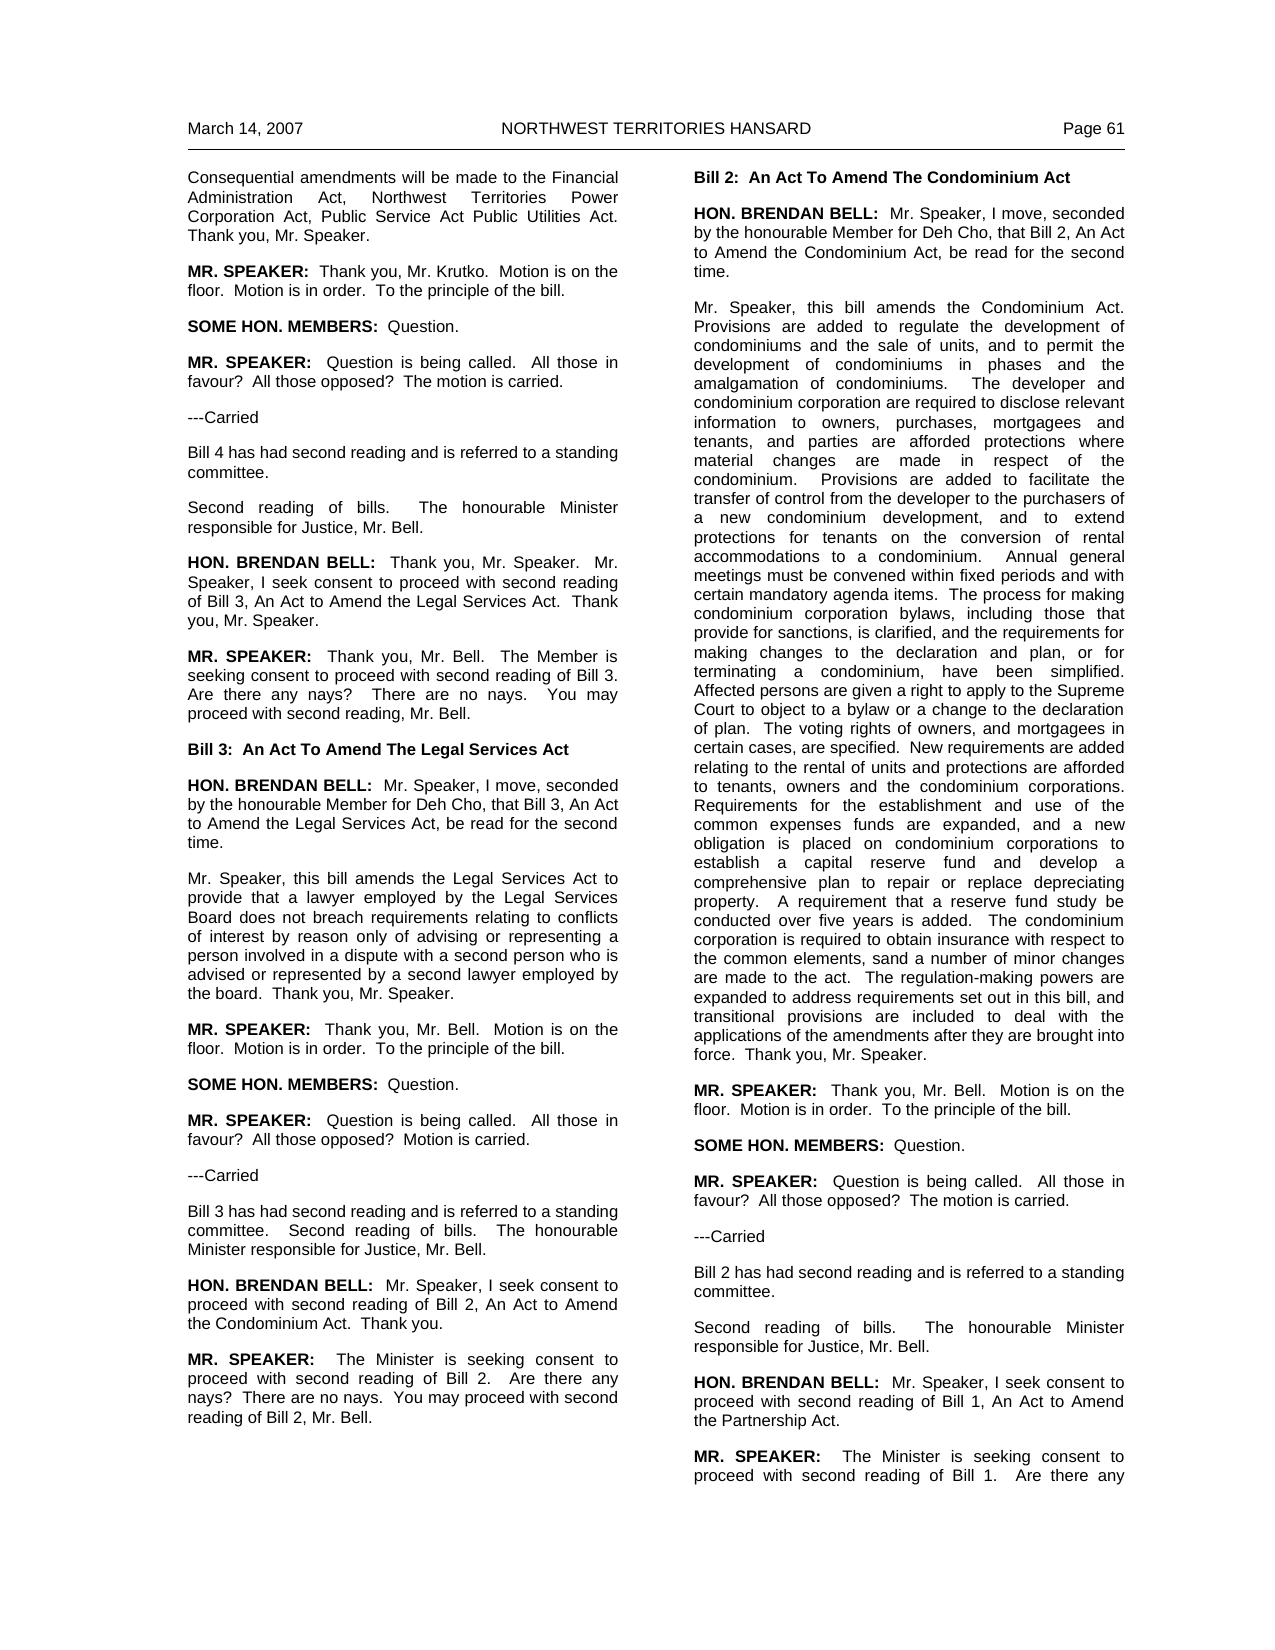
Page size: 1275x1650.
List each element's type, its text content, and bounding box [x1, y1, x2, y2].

text Consequential amendments will be made to the Financial Administration Act, Northwest Territories Power Corporation Act, Public Service Act Public Utilities Act. Thank you, Mr. Speaker. [187, 168, 619, 245]
text HON. BRENDAN BELL: Mr. Speaker, I seek consent to proceed with second reading of Bill 1, An Act to Amend the Partnership Act. [694, 1372, 1125, 1430]
text ---Carried [187, 407, 619, 427]
text Bill 4 has had second reading and is referred to a standing committee. [187, 443, 619, 482]
text SOME HON. MEMBERS: Question. [187, 317, 619, 336]
text MR. SPEAKER: Question is being called. All those in favour? All those opposed? The motion is carried. [187, 352, 619, 391]
text Second reading of bills. The honourable Minister responsible for Justice, Mr. Bell. [694, 1317, 1125, 1356]
text HON. BRENDAN BELL: Thank you, Mr. Speaker. Mr. Speaker, I seek consent to proceed with second reading of Bill 3, An Act to Amend the Legal Services Act. Thank you, Mr. Speaker. [187, 553, 619, 630]
text Bill 3 has had second reading and is referred to a standing committee. Second reading of bills. The honourable Minister responsible for Justice, Mr. Bell. [187, 1202, 619, 1259]
text ---Carried [187, 1166, 619, 1185]
text MR. SPEAKER: Thank you, Mr. Bell. The Member is seeking consent to proceed with second reading of Bill 3. Are there any nays? There are no nays. You may proceed with second reading, Mr. Bell. [187, 647, 619, 723]
text MR. SPEAKER: The Minister is seeking consent to proceed with second reading of Bill 2. Are there any nays? There are no nays. You may proceed with second reading of Bill 2, Mr. Bell. [187, 1350, 619, 1427]
text Second reading of bills. The honourable Minister responsible for Justice, Mr. Bell. [187, 498, 619, 537]
text Mr. Speaker, this bill amends the Condominium Act. Provisions are added to regulate the development of condominiums and the sale of units, and to permit the development of condominiums in phases and the amalgamation of condominiums. The developer and condominium corporation are required to disclose relevant information to owners, purchases, mortgagees and tenants, and parties are afforded protections where material changes are made in respect of the condominium. Provisions are added to facilitate the transfer of control from the developer to the purchasers of a new condominium development, and to extend protections for tenants on the conversion of rental accommodations to a condominium. Annual general meetings must be convened within fixed periods and with certain mandatory agenda items. The process for making condominium corporation bylaws, including those that provide for sanctions, is clarified, and the requirements for making changes to the declaration and plan, or for terminating a condominium, have been simplified. Affected persons are given a right to apply to the Supreme Court to object to a bylaw or a change to the declaration of plan. The voting rights of owners, and mortgagees in certain cases, are specified. New requirements are added relating to the rental of units and protections are afforded to tenants, owners and the condominium corporations. Requirements for the establishment and use of the common expenses funds are expanded, and a new obligation is placed on condominium corporations to establish a capital reserve fund and develop a comprehensive plan to repair or replace depreciating property. A requirement that a reserve fund study be conducted over five years is added. The condominium corporation is required to obtain insurance with respect to the common elements, sand a number of minor changes are made to the act. The regulation-making powers are expanded to address requirements set out in this bill, and transitional provisions are included to deal with the applications of the amendments after they are brought into force. Thank you, Mr. Speaker. [694, 297, 1125, 1064]
text HON. BRENDAN BELL: Mr. Speaker, I move, seconded by the honourable Member for Deh Cho, that Bill 3, An Act to Amend the Legal Services Act, be read for the second time. [187, 776, 619, 852]
text MR. SPEAKER: Question is being called. All those in favour? All those opposed? The motion is carried. [694, 1172, 1125, 1210]
text MR. SPEAKER: Thank you, Mr. Krutko. Motion is on the floor. Motion is in order. To the principle of the bill. [187, 262, 619, 300]
text Bill 2 has had second reading and is referred to a standing committee. [694, 1262, 1125, 1301]
text MR. SPEAKER: Question is being called. All those in favour? All those opposed? Motion is carried. [187, 1111, 619, 1149]
subtitle Bill 3: An Act To Amend The Legal Services Act [187, 740, 619, 759]
text HON. BRENDAN BELL: Mr. Speaker, I seek consent to proceed with second reading of Bill 2, An Act to Amend the Condominium Act. Thank you. [187, 1276, 619, 1333]
subtitle Bill 2: An Act To Amend The Condominium Act [694, 168, 1125, 187]
text HON. BRENDAN BELL: Mr. Speaker, I move, seconded by the honourable Member for Deh Cho, that Bill 2, An Act to Amend the Condominium Act, be read for the second time. [694, 204, 1125, 281]
text MR. SPEAKER: Thank you, Mr. Bell. Motion is on the floor. Motion is in order. To the principle of the bill. [187, 1020, 619, 1058]
text SOME HON. MEMBERS: Question. [187, 1075, 619, 1094]
text SOME HON. MEMBERS: Question. [694, 1136, 1125, 1155]
text ---Carried [694, 1227, 1125, 1246]
text MR. SPEAKER: Thank you, Mr. Bell. Motion is on the floor. Motion is in order. To the principle of the bill. [694, 1081, 1125, 1119]
text Mr. Speaker, this bill amends the Legal Services Act to provide that a lawyer employed by the Legal Services Board does not breach requirements relating to conflicts of interest by reason only of advising or representing a person involved in a dispute with a second person who is advised or represented by a second lawyer employed by the board. Thank you, Mr. Speaker. [187, 869, 619, 1003]
